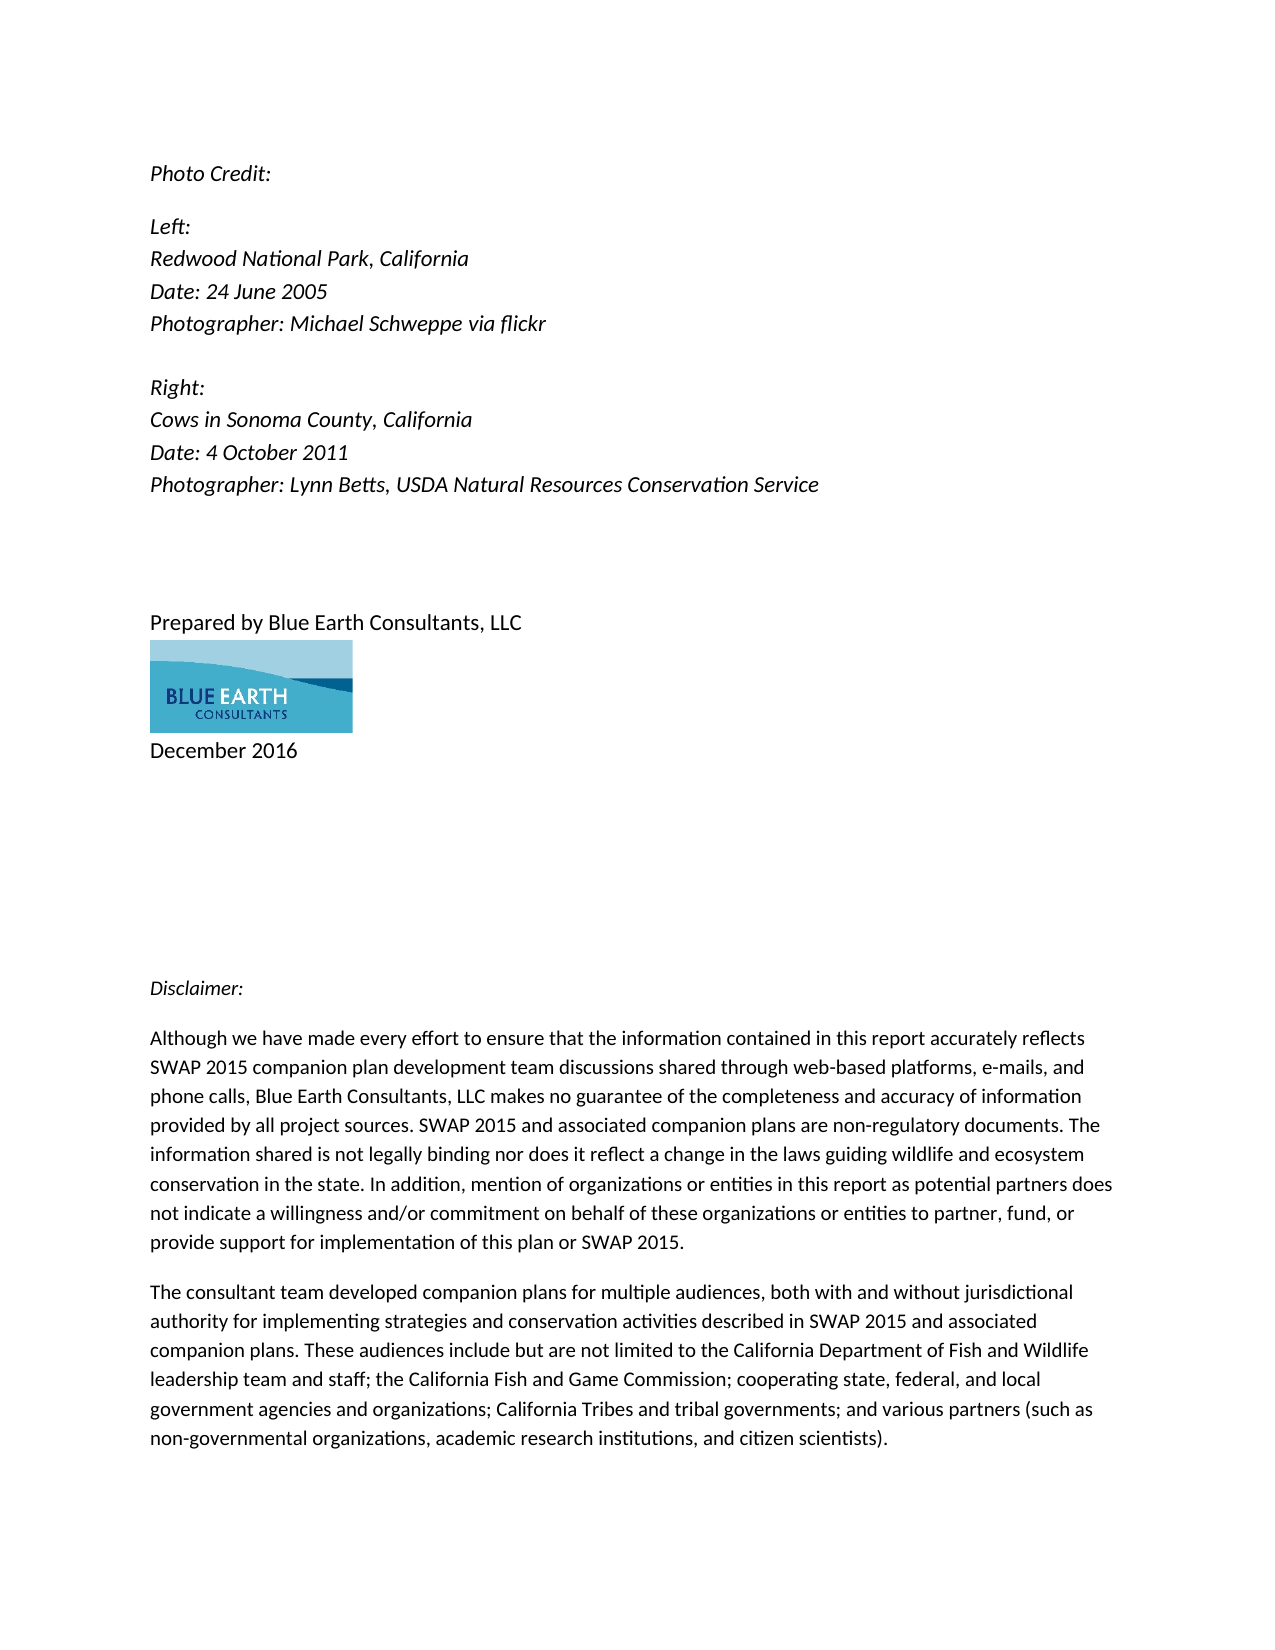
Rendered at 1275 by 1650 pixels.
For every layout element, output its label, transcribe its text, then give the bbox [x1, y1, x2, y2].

text Redwood National Park, California [150, 244, 1125, 273]
text Although we have made every effort to ensure that the information contained in this report accurately reflects SWAP 2015 companion plan development team discussions shared through web-based platforms, e-mails, and phone calls, Blue Earth Consultants, LLC makes no guarantee of the completeness and accuracy of information provided by all project sources. SWAP 2015 and associated companion plans are non-regulatory documents. The information shared is not legally binding nor does it reflect a change in the laws guiding wildlife and ecosystem conservation in the state. In addition, mention of organizations or entities in this report as potential partners does not indicate a willingness and/or commitment on behalf of these organizations or entities to partner, fund, or provide support for implementation of this plan or SWAP 2015. [150, 1025, 1125, 1254]
text Disclaimer: [150, 975, 1125, 1000]
picture [150, 640, 353, 733]
text Photographer: Michael Schweppe via flickr [150, 309, 1125, 337]
text Prepared by Blue Earth Consultants, LLC [150, 608, 1125, 636]
text December 2016 [150, 737, 1125, 765]
text Left: [150, 212, 1125, 240]
text Photo Credit: [150, 159, 1125, 187]
text The consultant team developed companion plans for multiple audiences, both with and without jurisdictional authority for implementing strategies and conservation activities described in SWAP 2015 and associated companion plans. These audiences include but are not limited to the California Department of Fish and Wildlife leadership team and staff; the California Fish and Game Commission; cooperating state, federal, and local government agencies and organizations; California Tribes and tribal governments; and various partners (such as non-governmental organizations, academic research institutions, and citizen scientists). [150, 1279, 1125, 1450]
text Cows in Sonoma County, California [150, 406, 1125, 433]
text Photographer: Lynn Betts, USDA Natural Resources Conservation Service [150, 470, 1125, 498]
text Right: [150, 373, 1125, 401]
text Date: 4 October 2011 [150, 438, 1125, 466]
text Date: 24 June 2005 [150, 277, 1125, 305]
